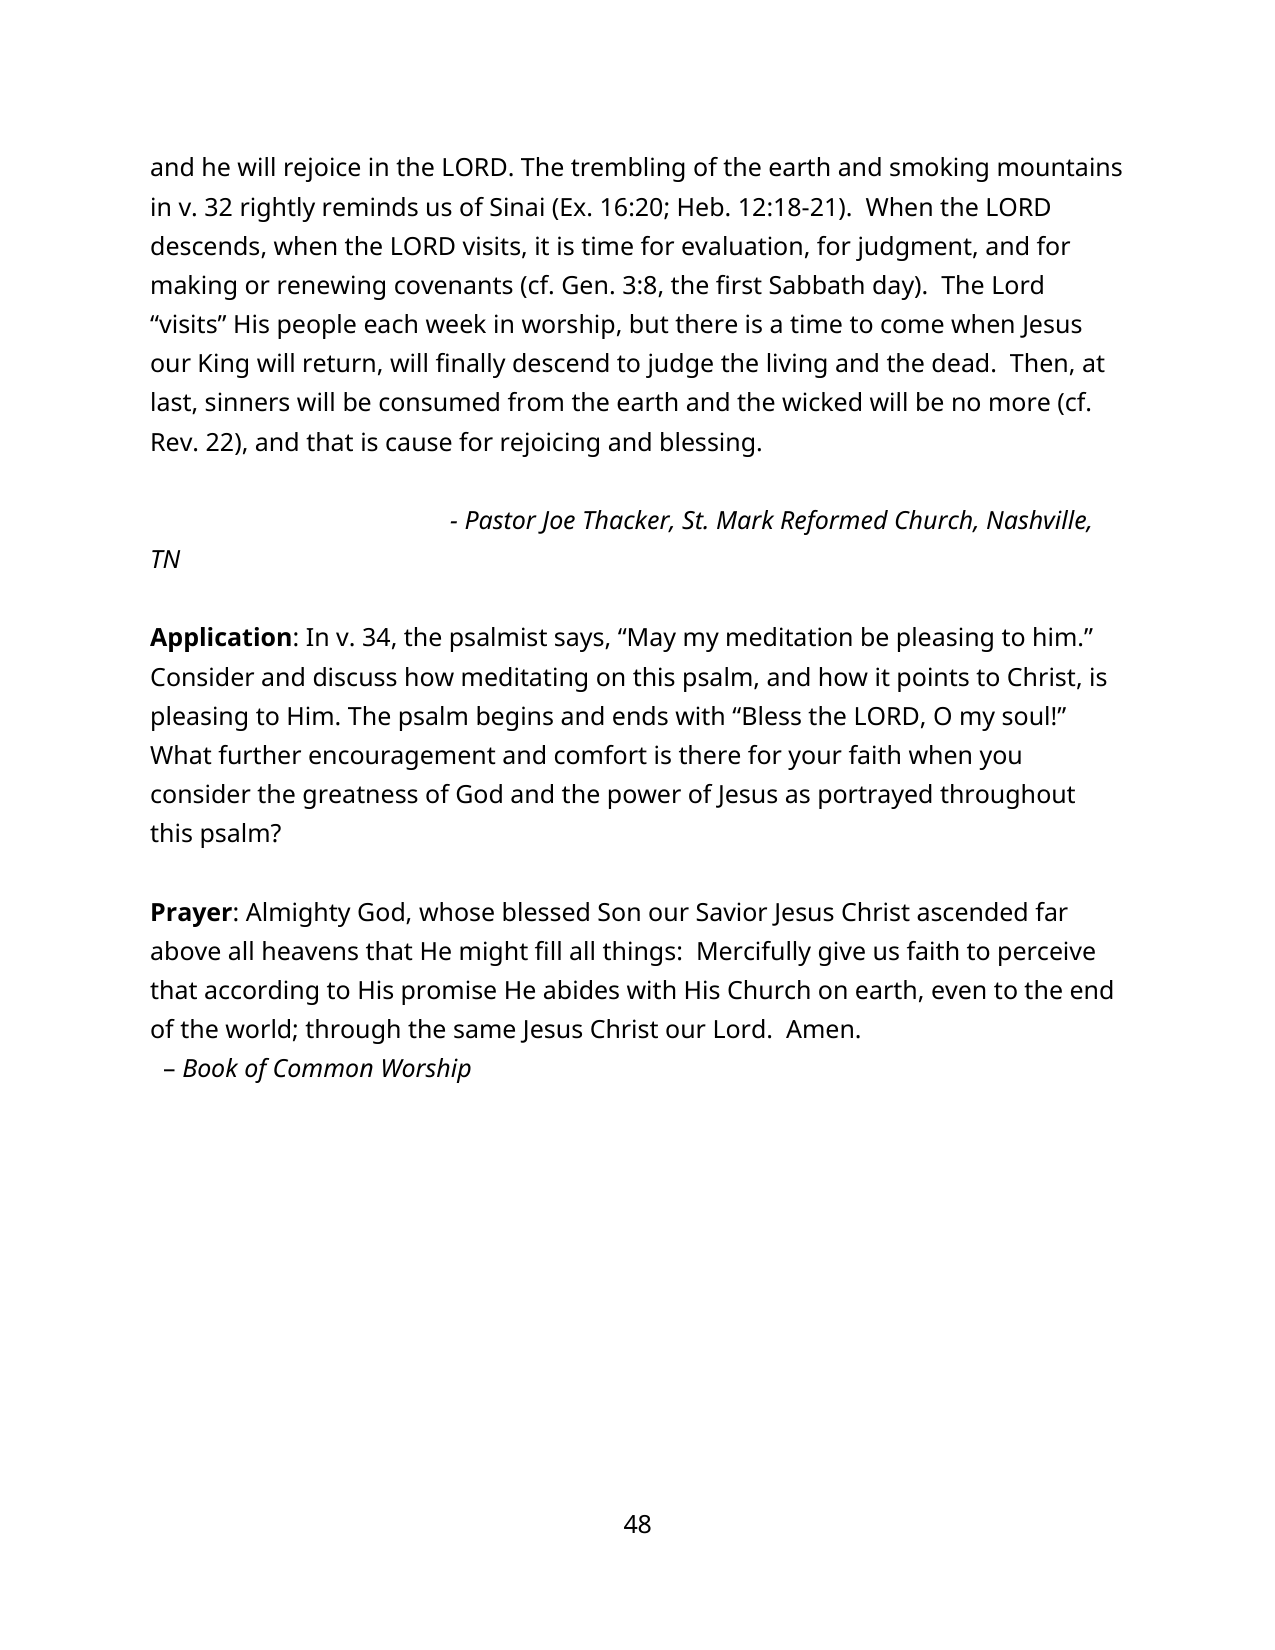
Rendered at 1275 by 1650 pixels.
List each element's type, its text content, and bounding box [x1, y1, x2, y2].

text – Book of Common Worship [150, 1051, 1125, 1085]
text Application: In v. 34, the psalmist says, “May my meditation be pleasing to him.” Consider and discuss how meditating on this psalm, and how it points to Christ, is pleasing to Him. The psalm begins and ends with “Bless the LORD, O my soul!” What further encouragement and comfort is there for your faith when you consider the greatness of God and the power of Jesus as portrayed throughout this psalm? [150, 620, 1125, 850]
text - Pastor Joe Thacker, St. Mark Reformed Church, Nashville, TN [150, 502, 1125, 576]
text Prayer: Almighty God, whose blessed Son our Savior Jesus Christ ascended far above all heavens that He might fill all things: Mercifully give us faith to perceive that according to His promise He abides with His Church on earth, even to the end of the world; through the same Jesus Christ our Lord. Amen. [150, 894, 1125, 1046]
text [150, 150, 1125, 458]
